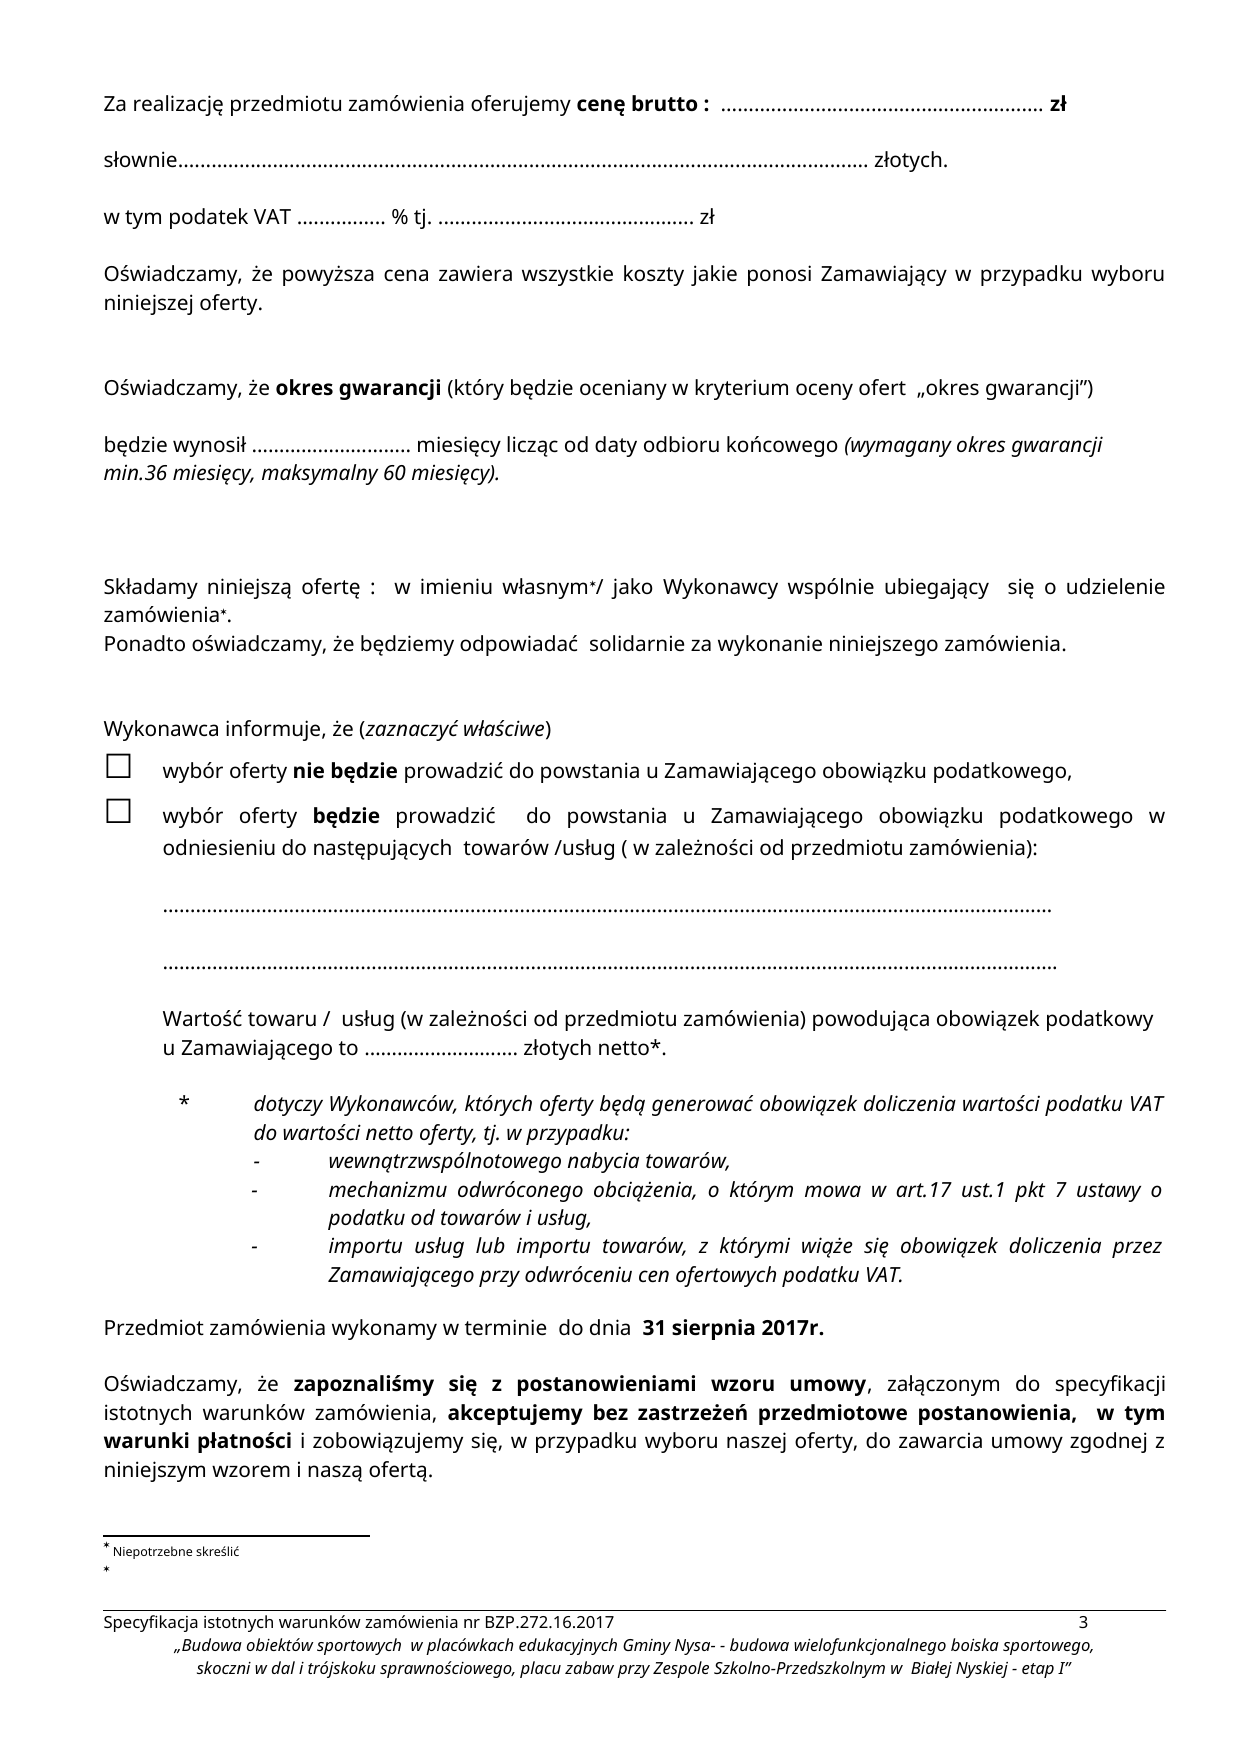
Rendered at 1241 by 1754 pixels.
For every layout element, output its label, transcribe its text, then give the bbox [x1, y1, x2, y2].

text ☐ wybór oferty będzie prowadzić do powstania u Zamawiającego obowiązku podatkowego w odniesieniu do następujących towarów /usług ( w zależności od przedmiotu zamówienia): [103, 788, 1166, 862]
text ☐ wybór oferty nie będzie prowadzić do powstania u Zamawiającego obowiązku podatkowego, [103, 743, 1166, 788]
text Oświadczamy, że zapoznaliśmy się z postanowieniami wzoru umowy, załączonym do specyfikacji istotnych warunków zamówienia, akceptujemy bez zastrzeżeń przedmiotowe postanowienia, w tym warunki płatności i zobowiązujemy się, w przypadku wyboru naszej oferty, do zawarcia umowy zgodnej z niniejszym wzorem i naszą ofertą. [103, 1369, 1166, 1483]
text Za realizację przedmiotu zamówienia oferujemy cenę brutto : .......................................................... zł [103, 89, 1166, 117]
text Przedmiot zamówienia wykonamy w terminie do dnia 31 sierpnia 2017r. [103, 1313, 1166, 1341]
text Oświadczamy, że powyższa cena zawiera wszystkie koszty jakie ponosi Zamawiający w przypadku wyboru niniejszej oferty. [103, 259, 1166, 316]
list - wewnątrzwspólnotowego nabycia towarów, [178, 1146, 1166, 1175]
text ………………………………………………………………………………………………………………………………………………. [162, 947, 1166, 976]
text w tym podatek VAT ................ % tj. .............................................. zł [103, 202, 1166, 231]
text Ponadto oświadczamy, że będziemy odpowiadać solidarnie za wykonanie niniejszego zamówienia. [103, 629, 1166, 657]
text słownie............................................................................................................................ złotych. [103, 146, 1166, 174]
text Wykonawca informuje, że (zaznaczyć właściwe) [103, 714, 1166, 743]
text będzie wynosił ……………………….. miesięcy licząc od daty odbioru końcowego (wymagany okres gwarancji min.36 miesięcy, maksymalny 60 miesięcy). [103, 430, 1166, 487]
text Wartość towaru / usług (w zależności od przedmiotu zamówienia) powodująca obowiązek podatkowy u Zamawiającego to ………………………. złotych netto*. [162, 1004, 1166, 1061]
list - mechanizmu odwróconego obciążenia, o którym mowa w art.17 ust.1 pkt 7 ustawy o podatku od towarów i usług, [251, 1175, 1166, 1232]
text Składamy niniejszą ofertę : w imieniu własnym/ jako Wykonawcy wspólnie ubiegający się o udzielenie zamówienia. [103, 572, 1166, 629]
text ……………………………………………………………………………………………………………………………………………… [162, 890, 1166, 919]
list - importu usług lub importu towarów, z którymi wiąże się obowiązek doliczenia przez Zamawiającego przy odwróceniu cen ofertowych podatku VAT. [251, 1232, 1166, 1288]
text Oświadczamy, że okres gwarancji (który będzie oceniany w kryterium oceny ofert „okres gwarancji”) [103, 373, 1166, 401]
list * dotyczy Wykonawców, których oferty będą generować obowiązek doliczenia wartości podatku VAT do wartości netto oferty, tj. w przypadku: [178, 1089, 1166, 1146]
